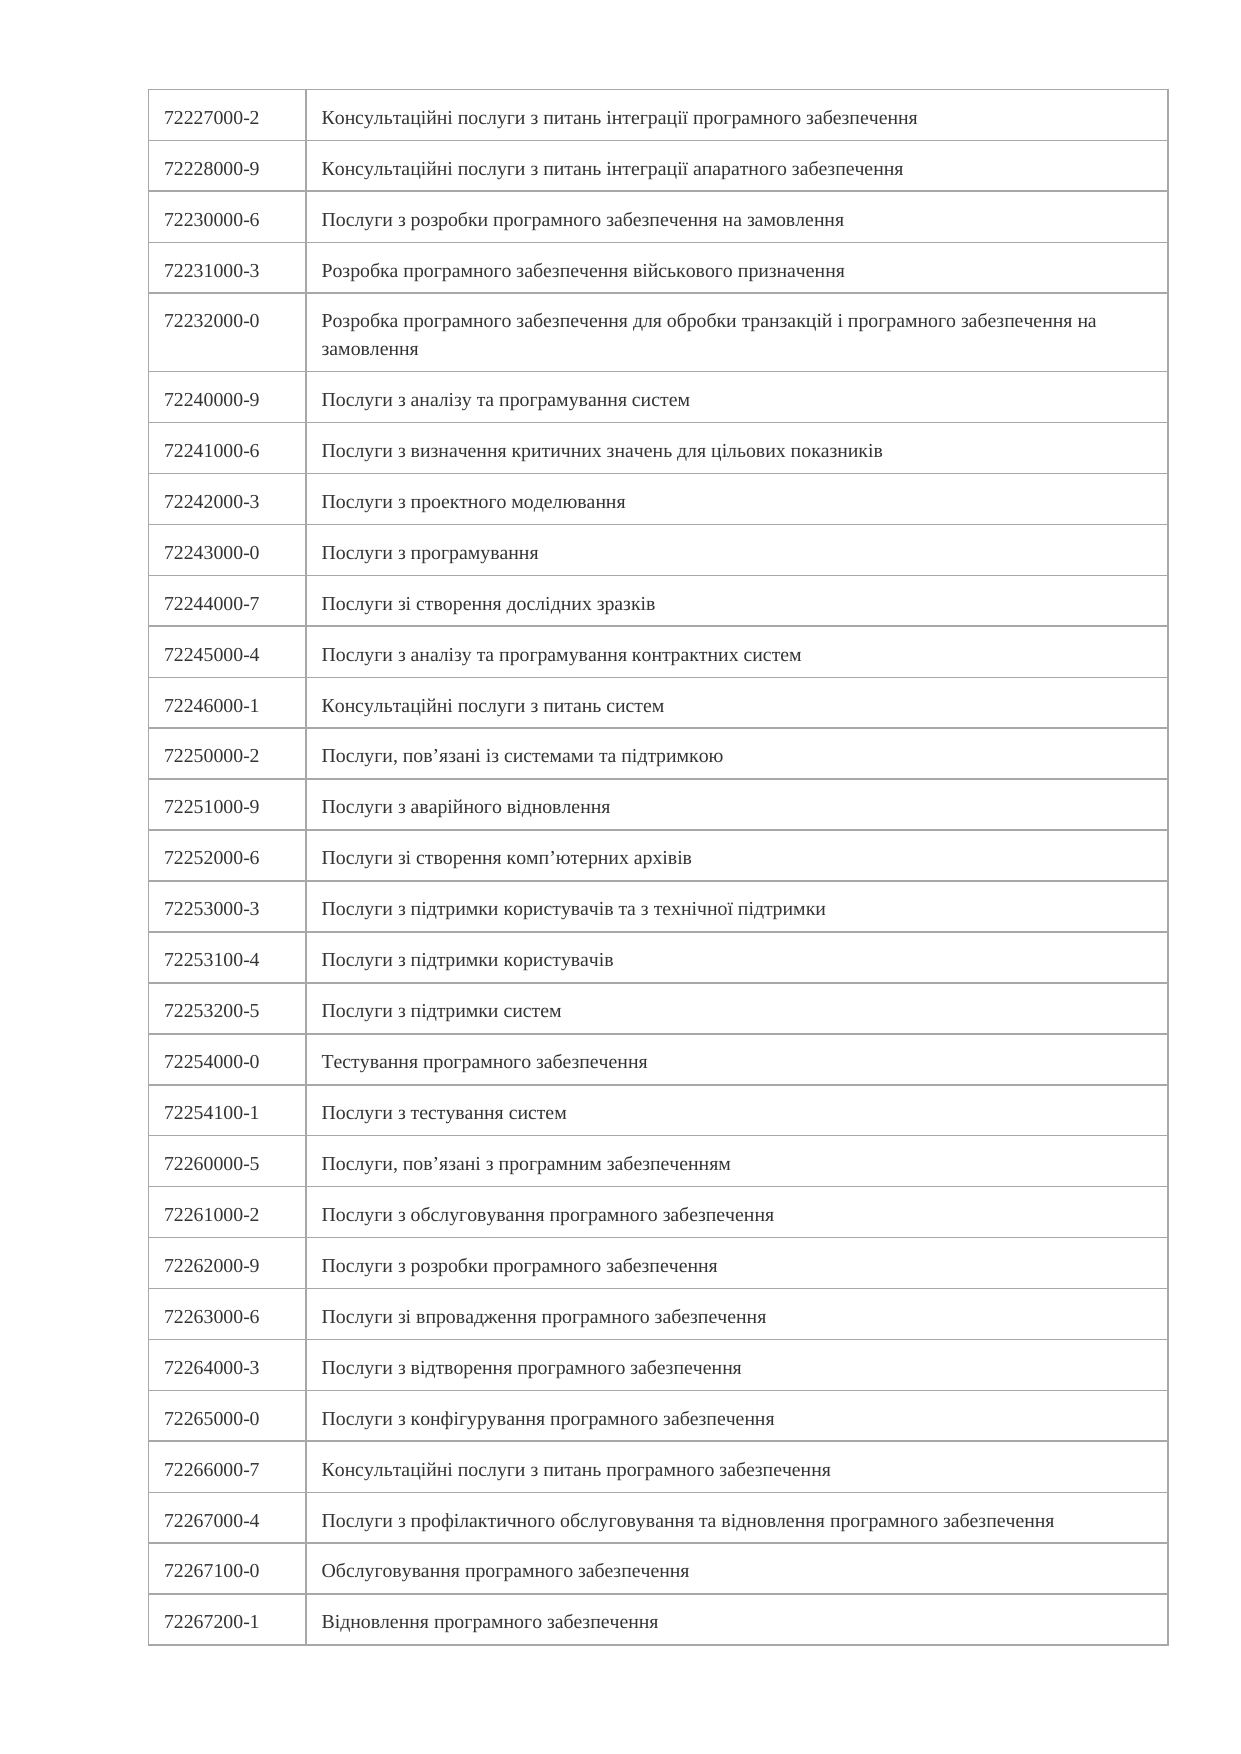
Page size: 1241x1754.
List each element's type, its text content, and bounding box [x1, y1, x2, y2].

table_cell Консультаційні послуги з питань інтеграції апаратного забезпечення [307, 141, 1167, 190]
table_cell 72267000-4 [149, 1493, 305, 1542]
table_cell 72253200-5 [149, 984, 305, 1033]
table_cell Послуги з аналізу та програмування контрактних систем [307, 627, 1167, 676]
table_cell 72267200-1 [149, 1595, 305, 1644]
table_cell 72242000-3 [149, 474, 305, 523]
table_cell 72266000-7 [149, 1442, 305, 1491]
table_cell Послуги з тестування систем [307, 1086, 1167, 1135]
table_cell 72262000-9 [149, 1238, 305, 1288]
table_cell Послуги з розробки програмного забезпечення на замовлення [307, 192, 1167, 241]
table_cell Послуги з програмування [307, 525, 1167, 574]
table_cell 72240000-9 [149, 372, 305, 422]
table_cell 72261000-2 [149, 1187, 305, 1237]
table_cell 72243000-0 [149, 525, 305, 574]
table_cell Консультаційні послуги з питань програмного забезпечення [307, 1442, 1167, 1491]
table_cell Послуги, пов’язані із системами та підтримкою [307, 729, 1167, 778]
table_cell 72245000-4 [149, 627, 305, 676]
table_cell Тестування програмного забезпечення [307, 1035, 1167, 1084]
table_cell 72265000-0 [149, 1391, 305, 1440]
table_cell 72252000-6 [149, 831, 305, 880]
table_cell 72254000-0 [149, 1035, 305, 1084]
table_cell Послуги з визначення критичних значень для цільових показників [307, 423, 1167, 473]
table_cell Послуги зі створення дослідних зразків [307, 576, 1167, 625]
table_cell Послуги зі впровадження програмного забезпечення [307, 1289, 1167, 1338]
table_cell 72250000-2 [149, 729, 305, 778]
table_cell Послуги з підтримки користувачів та з технічної підтримки [307, 882, 1167, 931]
table_cell Послуги з аналізу та програмування систем [307, 372, 1167, 422]
table_cell Послуги з аварійного відновлення [307, 780, 1167, 829]
table_cell Послуги з підтримки користувачів [307, 933, 1167, 982]
table_cell Розробка програмного забезпечення військового призначення [307, 243, 1167, 292]
table_cell Послуги, пов’язані з програмним забезпеченням [307, 1136, 1167, 1186]
table_cell 72228000-9 [149, 141, 305, 190]
table_cell Послуги з розробки програмного забезпечення [307, 1238, 1167, 1288]
table_cell 72227000-2 [149, 90, 305, 139]
table_cell 72254100-1 [149, 1086, 305, 1135]
table_cell Послуги з конфігурування програмного забезпечення [307, 1391, 1167, 1440]
table_cell Обслуговування програмного забезпечення [307, 1544, 1167, 1593]
table_cell 72241000-6 [149, 423, 305, 473]
table_cell Консультаційні послуги з питань інтеграції програмного забезпечення [307, 90, 1167, 139]
table_cell Послуги з профілактичного обслуговування та відновлення програмного забезпечення [307, 1493, 1167, 1542]
table_cell 72253000-3 [149, 882, 305, 931]
table_cell 72264000-3 [149, 1340, 305, 1389]
table_cell 72230000-6 [149, 192, 305, 241]
table_cell 72263000-6 [149, 1289, 305, 1338]
table_cell 72251000-9 [149, 780, 305, 829]
table_cell 72246000-1 [149, 678, 305, 727]
table_cell Послуги зі створення комп’ютерних архівів [307, 831, 1167, 880]
table_cell 72267100-0 [149, 1544, 305, 1593]
table_cell Консультаційні послуги з питань систем [307, 678, 1167, 727]
table_cell Відновлення програмного забезпечення [307, 1595, 1167, 1644]
table_cell 72232000-0 [149, 294, 305, 371]
table_cell 72231000-3 [149, 243, 305, 292]
table_cell Послуги з проектного моделювання [307, 474, 1167, 523]
table_cell 72260000-5 [149, 1136, 305, 1186]
table_cell Послуги з відтворення програмного забезпечення [307, 1340, 1167, 1389]
table_cell 72244000-7 [149, 576, 305, 625]
table_cell Послуги з обслуговування програмного забезпечення [307, 1187, 1167, 1237]
table_cell 72253100-4 [149, 933, 305, 982]
table_cell Розробка програмного забезпечення для обробки транзакцій і програмного забезпечення на замовлення [307, 294, 1167, 371]
table_cell Послуги з підтримки систем [307, 984, 1167, 1033]
